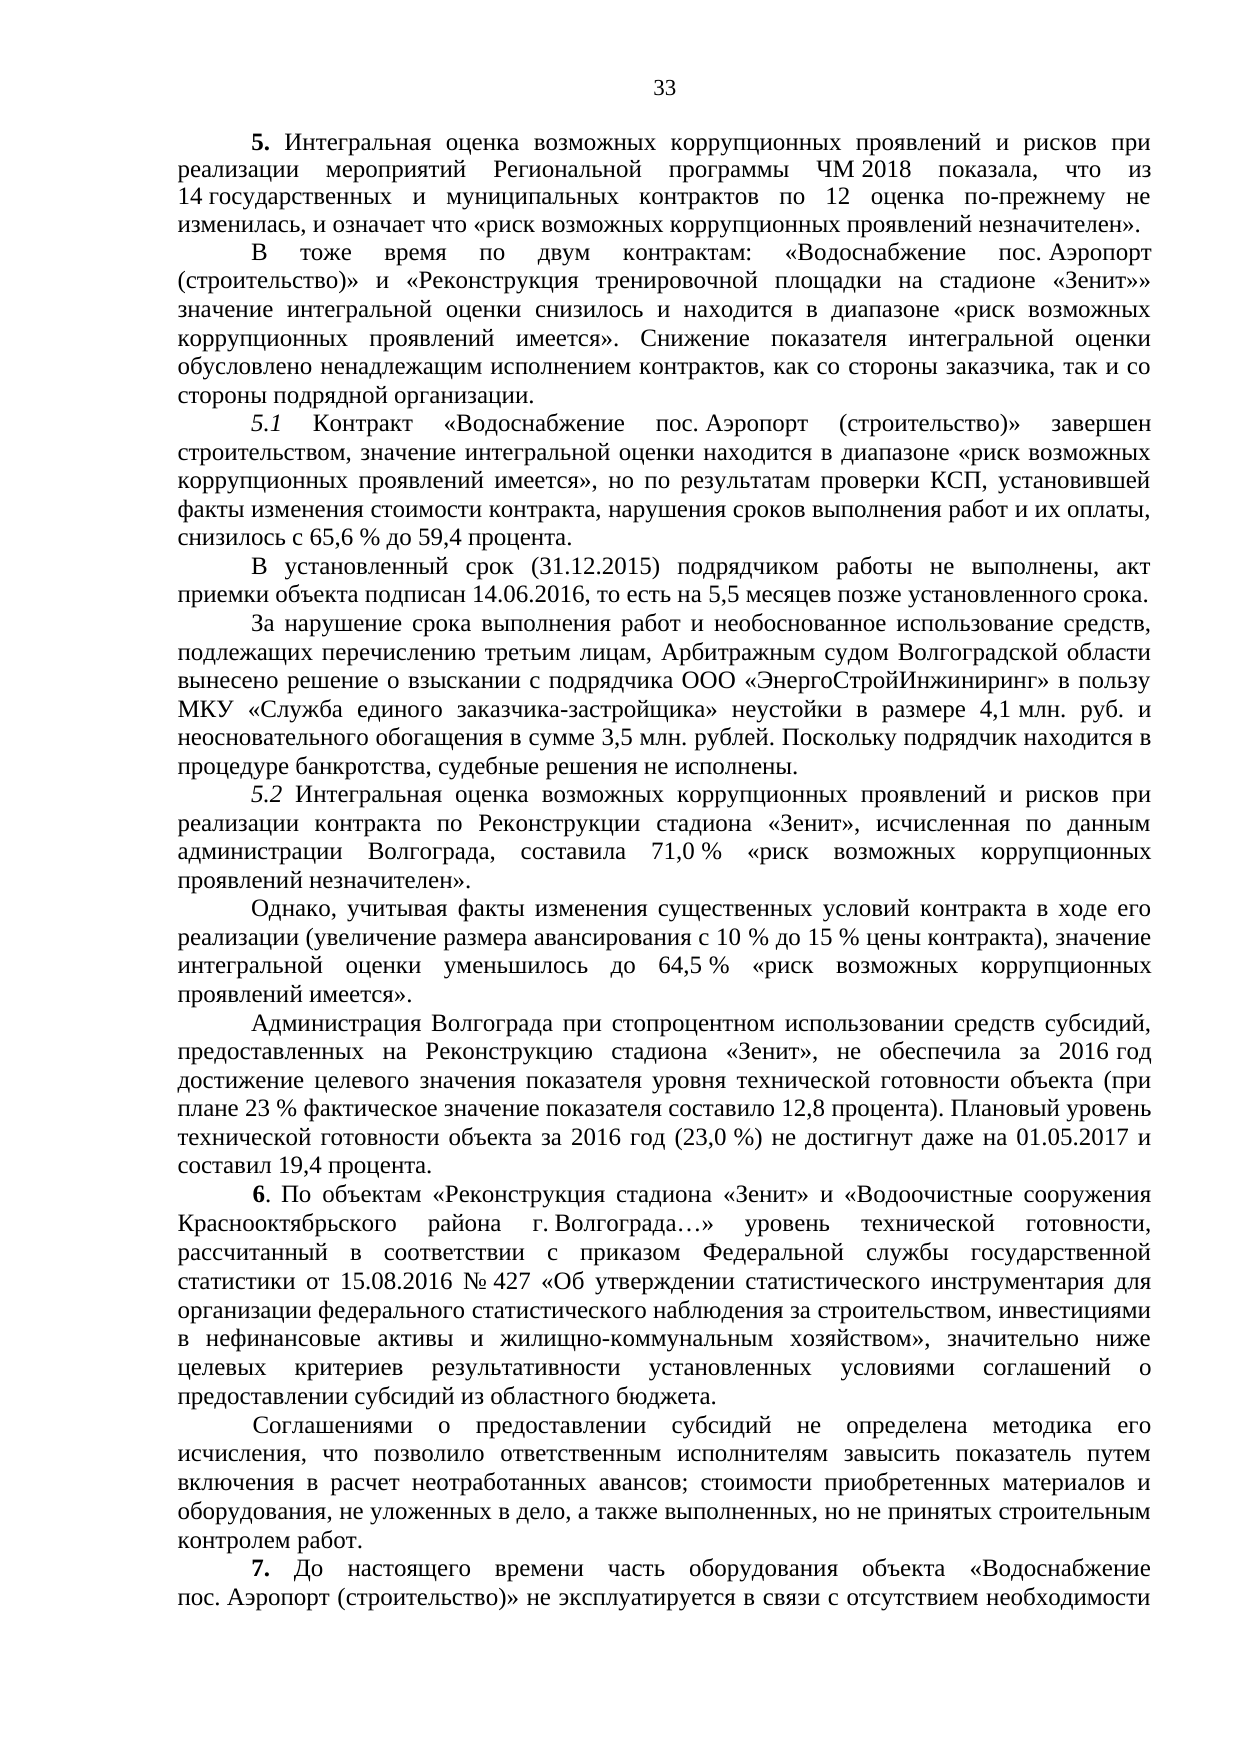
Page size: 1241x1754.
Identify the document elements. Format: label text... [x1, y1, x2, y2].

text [177, 1553, 1152, 1611]
text В установленный срок (31.12.2015) подрядчиком работы не выполнены, акт приемки объекта подписан 14.06.2016, то есть на 5,5 месяцев позже установленного срока. [177, 552, 1152, 609]
text Администрация Волгограда при стопроцентном использовании средств субсидий, предоставленных на Реконструкцию стадиона «Зенит», не обеспечила за 2016 год достижение целевого значения показателя уровня технической готовности объекта (при плане 23 % фактическое значение показателя составило 12,8 процента). Плановый уровень технической готовности объекта за 2016 год (23,0 %) не достигнут даже на 01.05.2017 и составил 19,4 процента. [177, 1008, 1152, 1179]
text 5.1 Контракт «Водоснабжение пос. Аэропорт (строительство)» завершен строительством, значение интегральной оценки находится в диапазоне «риск возможных коррупционных проявлений имеется», но по результатам проверки КСП, установившей факты изменения стоимости контракта, нарушения сроков выполнения работ и их оплаты, снизилось с 65,6 % до 59,4 процента. [177, 409, 1152, 552]
text За нарушение срока выполнения работ и необоснованное использование средств, подлежащих перечислению третьим лицам, Арбитражным судом Волгоградской области вынесено решение о взыскании с подрядчика ООО «ЭнергоСтройИнжиниринг» в пользу МКУ «Служба единого заказчика-застройщика» неустойки в размере 4,1 млн. руб. и неосновательного обогащения в сумме 3,5 млн. рублей. Поскольку подрядчик находится в процедуре банкротства, судебные решения не исполнены. [177, 609, 1152, 780]
text 5. Интегральная оценка возможных коррупционных проявлений и рисков при реализации мероприятий Региональной программы ЧМ 2018 показала, что из 14 государственных и муниципальных контрактов по 12 оценка по-прежнему не изменилась, и означает что «риск возможных коррупционных проявлений незначителен». [177, 128, 1152, 238]
text Однако, учитывая факты изменения существенных условий контракта в ходе его реализации (увеличение размера авансирования с 10 % до 15 % цены контракта), значение интегральной оценки уменьшилось до 64,5 % «риск возможных коррупционных проявлений имеется». [177, 894, 1152, 1008]
text В тоже время по двум контрактам: «Водоснабжение пос. Аэропорт (строительство)» и «Реконструкция тренировочной площадки на стадионе «Зенит»» значение интегральной оценки снизилось и находится в диапазоне «риск возможных коррупционных проявлений имеется». Снижение показателя интегральной оценки обусловлено ненадлежащим исполнением контрактов, как со стороны заказчика, так и со стороны подрядной организации. [177, 238, 1152, 409]
text 5.2 Интегральная оценка возможных коррупционных проявлений и рисков при реализации контракта по Реконструкции стадиона «Зенит», исчисленная по данным администрации Волгограда, составила 71,0 % «риск возможных коррупционных проявлений незначителен». [177, 780, 1152, 894]
text 6. По объектам «Реконструкция стадиона «Зенит» и «Водоочистные сооружения Краснооктябрьского района г. Волгограда…» уровень технической готовности, рассчитанный в соответствии с приказом Федеральной службы государственной статистики от 15.08.2016 № 427 «Об утверждении статистического инструментария для организации федерального статистического наблюдения за строительством, инвестициями в нефинансовые активы и жилищно-коммунальным хозяйством», значительно ниже целевых критериев результативности установленных условиями соглашений о предоставлении субсидий из областного бюджета. [177, 1179, 1152, 1410]
text Соглашениями о предоставлении субсидий не определена методика его исчисления, что позволило ответственным исполнителям завысить показатель путем включения в расчет неотработанных авансов; стоимости приобретенных материалов и оборудования, не уложенных в дело, а также выполненных, но не принятых строительным контролем работ. [177, 1410, 1152, 1553]
